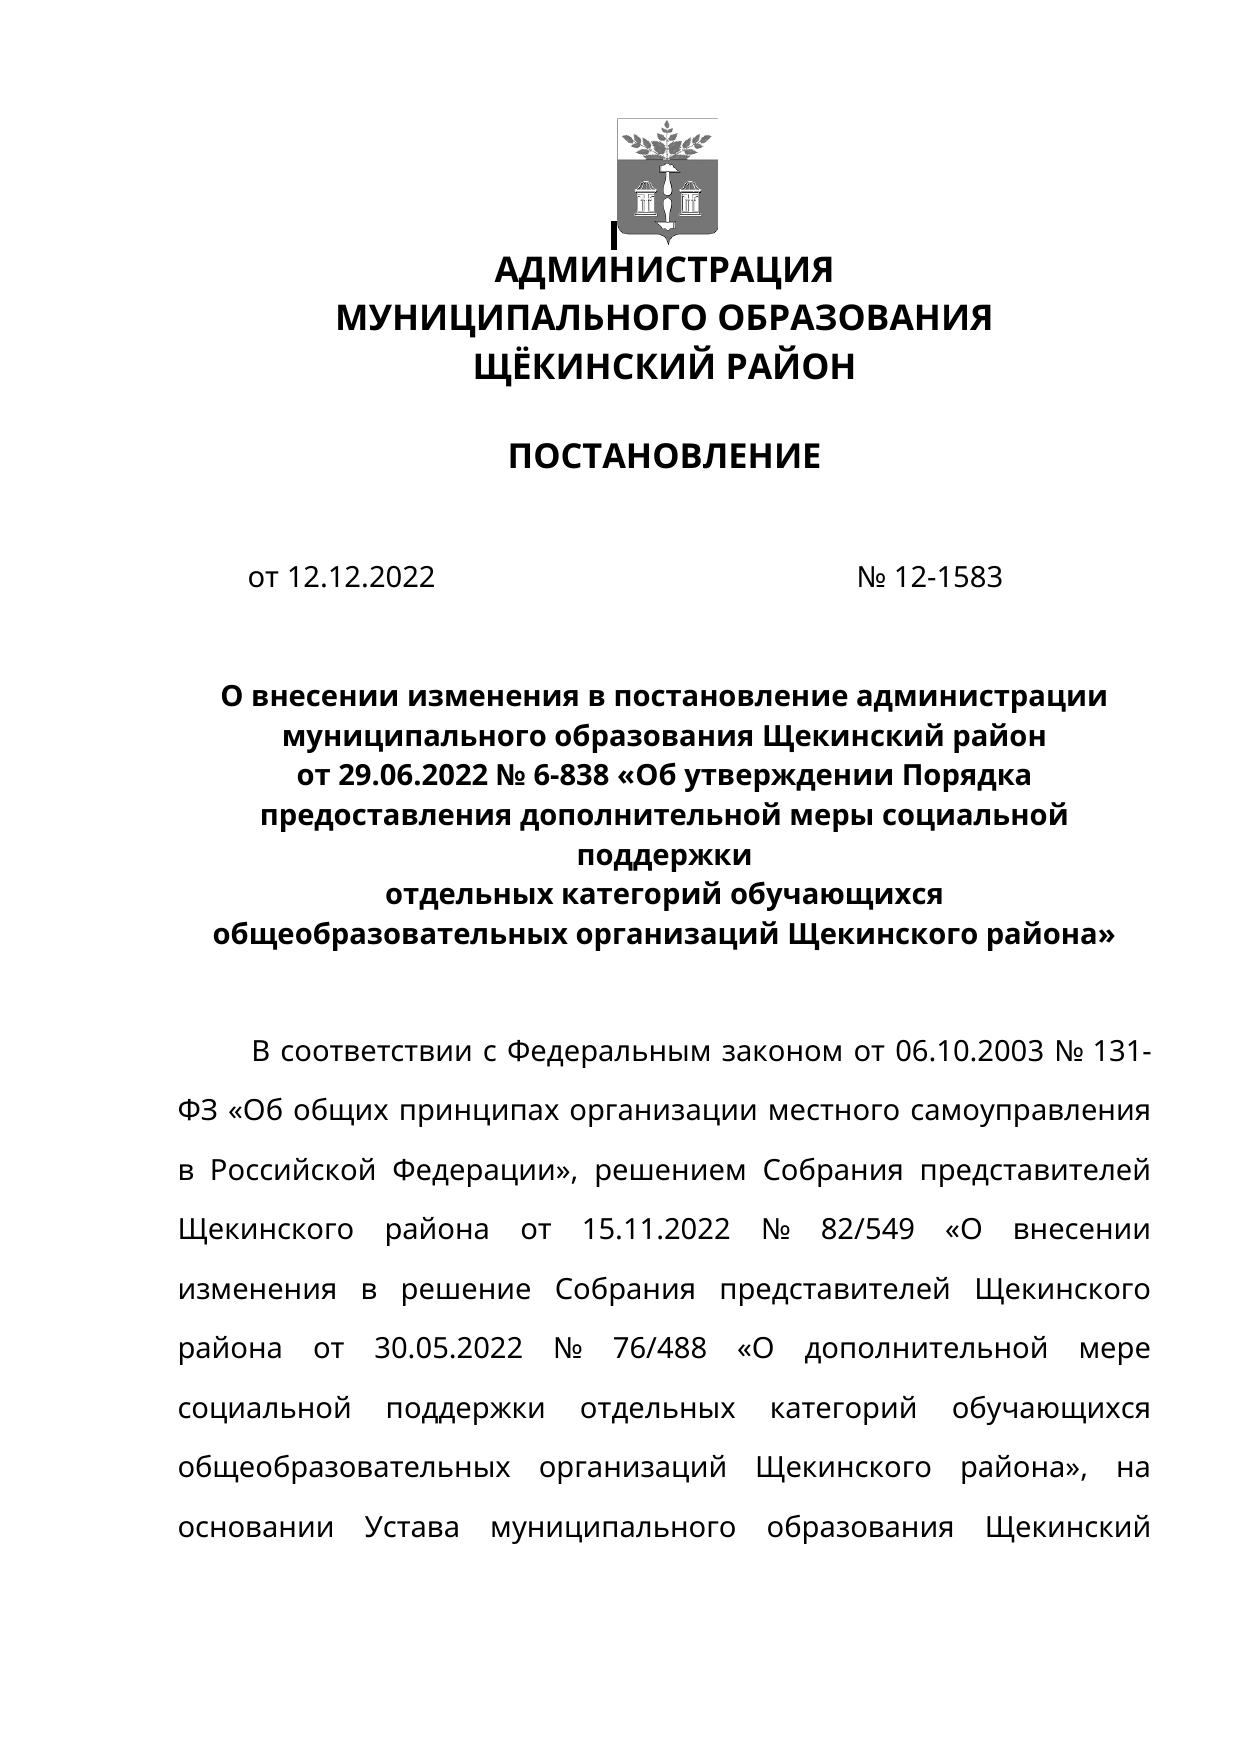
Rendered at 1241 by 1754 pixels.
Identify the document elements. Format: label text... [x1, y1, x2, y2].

title общеобразовательных организаций Щекинского района» [177, 913, 1152, 953]
title отдельных категорий обучающихся [177, 873, 1152, 913]
text О внесении изменения в постановление администрации [177, 675, 1152, 715]
text от 29.06.2022 № 6-838 «Об утверждении Порядка [177, 754, 1152, 794]
text ПОСТАНОВЛЕНИЕ [177, 452, 1152, 473]
picture [617, 118, 718, 245]
table_header от 12.12.2022 [236, 556, 845, 596]
text МУНИЦИПАЛЬНОГО ОБРАЗОВАНИЯ [177, 293, 1152, 341]
text АДМИНИСТРАЦИЯ [177, 245, 1152, 293]
text ЩЁКИНСКИЙ РАЙОН [177, 341, 1152, 389]
text муниципального образования Щекинский район [177, 715, 1152, 754]
text предоставления дополнительной меры социальной поддержки [177, 794, 1152, 873]
table_header № 12-1583 [845, 556, 1096, 596]
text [177, 1030, 1152, 1546]
